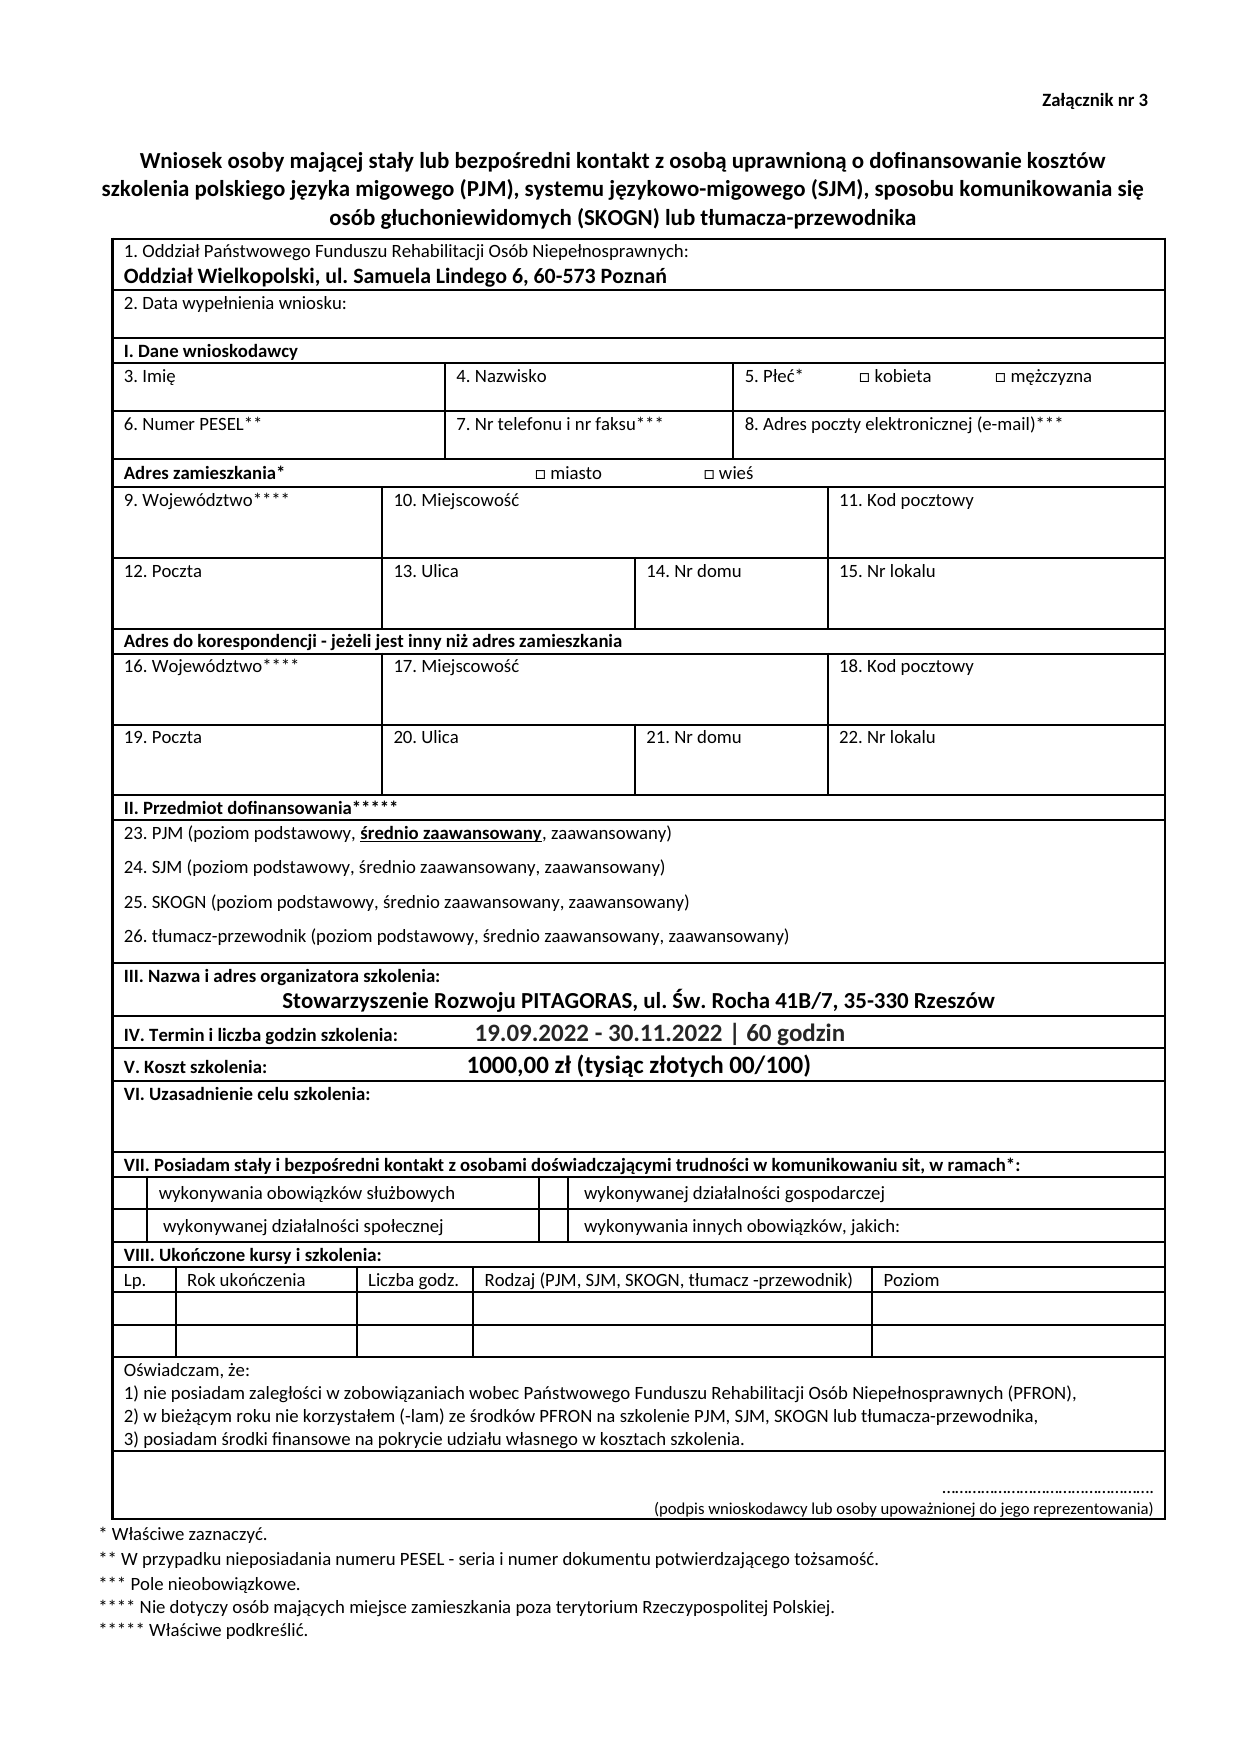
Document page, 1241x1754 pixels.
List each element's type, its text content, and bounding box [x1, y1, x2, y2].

table_cell [358, 1293, 472, 1324]
table_cell [114, 1326, 175, 1356]
table_cell 20. Ulica [383, 726, 634, 794]
text * Właściwe zaznaczyć. [98, 1520, 1148, 1545]
table_cell 14. Nr domu [636, 559, 827, 628]
table_cell 10. Miejscowość [383, 488, 827, 557]
table_cell 13. Ulica [383, 559, 634, 628]
table_cell Adres zamieszkania* □ miasto □ wieś [114, 460, 1164, 486]
table_cell wykonywanej działalności społecznej [148, 1210, 538, 1241]
table_cell Rodzaj (PJM, SJM, SKOGN, tłumacz -przewodnik) [474, 1268, 871, 1291]
table_cell 19. Poczta [114, 726, 381, 794]
table_cell [114, 1210, 146, 1241]
table_cell [474, 1293, 871, 1324]
table_cell 17. Miejscowość [383, 655, 827, 723]
table_cell [873, 1293, 1164, 1324]
table_cell [540, 1210, 567, 1241]
table_cell 16. Województwo**** [114, 655, 381, 723]
table_cell III. Nazwa i adres organizatora szkolenia: Stowarzyszenie Rozwoju PITAGORAS, ul. Św. Rocha 41B/7, 35-330 Rzeszów [114, 964, 1164, 1015]
table_cell 8. Adres poczty elektronicznej (e-mail)*** [734, 412, 1164, 458]
table_cell wykonywanej działalności gospodarczej [569, 1178, 1164, 1208]
table_cell VII. Posiadam stały i bezpośredni kontakt z osobami doświadczającymi trudności w komunikowaniu sit, w ramach*: [114, 1153, 1164, 1176]
table_cell V. Koszt szkolenia: 1000,00 zł (tysiąc złotych 00/100) [114, 1049, 1164, 1080]
table_cell [114, 1178, 146, 1208]
table_cell [358, 1326, 472, 1356]
table_cell [177, 1293, 356, 1324]
table_cell II. Przedmiot dofinansowania***** [114, 796, 1164, 819]
table_cell I. Dane wnioskodawcy [114, 339, 1164, 362]
table_cell 6. Numer PESEL** [114, 412, 444, 458]
table_cell [474, 1326, 871, 1356]
table_cell 3. Imię [114, 364, 444, 410]
table_cell wykonywania obowiązków służbowych [148, 1178, 538, 1208]
table_cell [177, 1326, 356, 1356]
table_cell Adres do korespondencji - jeżeli jest inny niż adres zamieszkania [114, 630, 1164, 653]
text Załącznik nr 3 [977, 89, 1148, 112]
table_cell Liczba godz. [358, 1268, 472, 1291]
table_cell [114, 1293, 175, 1324]
table_header 1. Oddział Państwowego Funduszu Rehabilitacji Osób Niepełnosprawnych: Oddział Wielkopolski, ul. Samuela Lindego 6, 60-573 Poznań [114, 240, 1164, 289]
table_cell 15. Nr lokalu [829, 559, 1164, 628]
table_cell 2. Data wypełnienia wniosku: [114, 291, 1164, 337]
table_cell 18. Kod pocztowy [829, 655, 1164, 723]
table_cell 4. Nazwisko [446, 364, 732, 410]
table_cell …………………………………………. (podpis wnioskodawcy lub osoby upoważnionej do jego reprezentowania) [114, 1452, 1164, 1518]
table_cell 5. Płeć* □ kobieta □ mężczyzna [734, 364, 1164, 410]
table_cell IV. Termin i liczba godzin szkolenia: 19.09.2022 - 30.11.2022 | 60 godzin [114, 1017, 1164, 1047]
table_cell 9. Województwo**** [114, 488, 381, 557]
text ** W przypadku nieposiadania numeru PESEL - seria i numer dokumentu potwierdzającego tożsamość. [98, 1545, 1148, 1570]
table_cell Lp. [114, 1268, 175, 1291]
text ***** Właściwe podkreślić. [98, 1618, 1112, 1641]
table_cell Rok ukończenia [177, 1268, 356, 1291]
table_cell [873, 1326, 1164, 1356]
table_cell 7. Nr telefonu i nr faksu*** [446, 412, 732, 458]
table_cell VIII. Ukończone kursy i szkolenia: [114, 1243, 1164, 1266]
table_cell 22. Nr lokalu [829, 726, 1164, 794]
table_cell 21. Nr domu [636, 726, 827, 794]
table_cell 23. PJM (poziom podstawowy, średnio zaawansowany, zaawansowany) 24. SJM (poziom podstawowy, średnio zaawansowany, zaawansowany) 25. SKOGN (poziom podstawowy, średnio zaawansowany, zaawansowany) 26. tłumacz-przewodnik (poziom podstawowy, średnio zaawansowany, zaawansowany) [114, 821, 1164, 962]
text *** Pole nieobowiązkowe. [98, 1570, 1148, 1595]
table_cell 11. Kod pocztowy [829, 488, 1164, 557]
text **** Nie dotyczy osób mających miejsce zamieszkania poza terytorium Rzeczypospolitej Polskiej. [98, 1595, 1112, 1618]
table_cell wykonywania innych obowiązków, jakich: [569, 1210, 1164, 1241]
table_cell VI. Uzasadnienie celu szkolenia: [114, 1082, 1164, 1151]
table_cell [540, 1178, 567, 1208]
table_cell 12. Poczta [114, 559, 381, 628]
text Wniosek osoby mającej stały lub bezpośredni kontakt z osobą uprawnioną o dofinansowanie kosztów szkolenia polskiego języka migowego (PJM), systemu językowo-migowego (SJM), sposobu komunikowania się osób głuchoniewidomych (SKOGN) lub tłumacza-przewodnika [98, 147, 1148, 231]
table_cell Oświadczam, że: 1) nie posiadam zaległości w zobowiązaniach wobec Państwowego Funduszu Rehabilitacji Osób Niepełnosprawnych (PFRON), 2) w bieżącym roku nie korzystałem (-lam) ze środków PFRON na szkolenie PJM, SJM, SKOGN lub tłumacza-przewodnika, 3) posiadam środki finansowe na pokrycie udziału własnego w kosztach szkolenia. [114, 1358, 1164, 1450]
table_cell Poziom [873, 1268, 1164, 1291]
